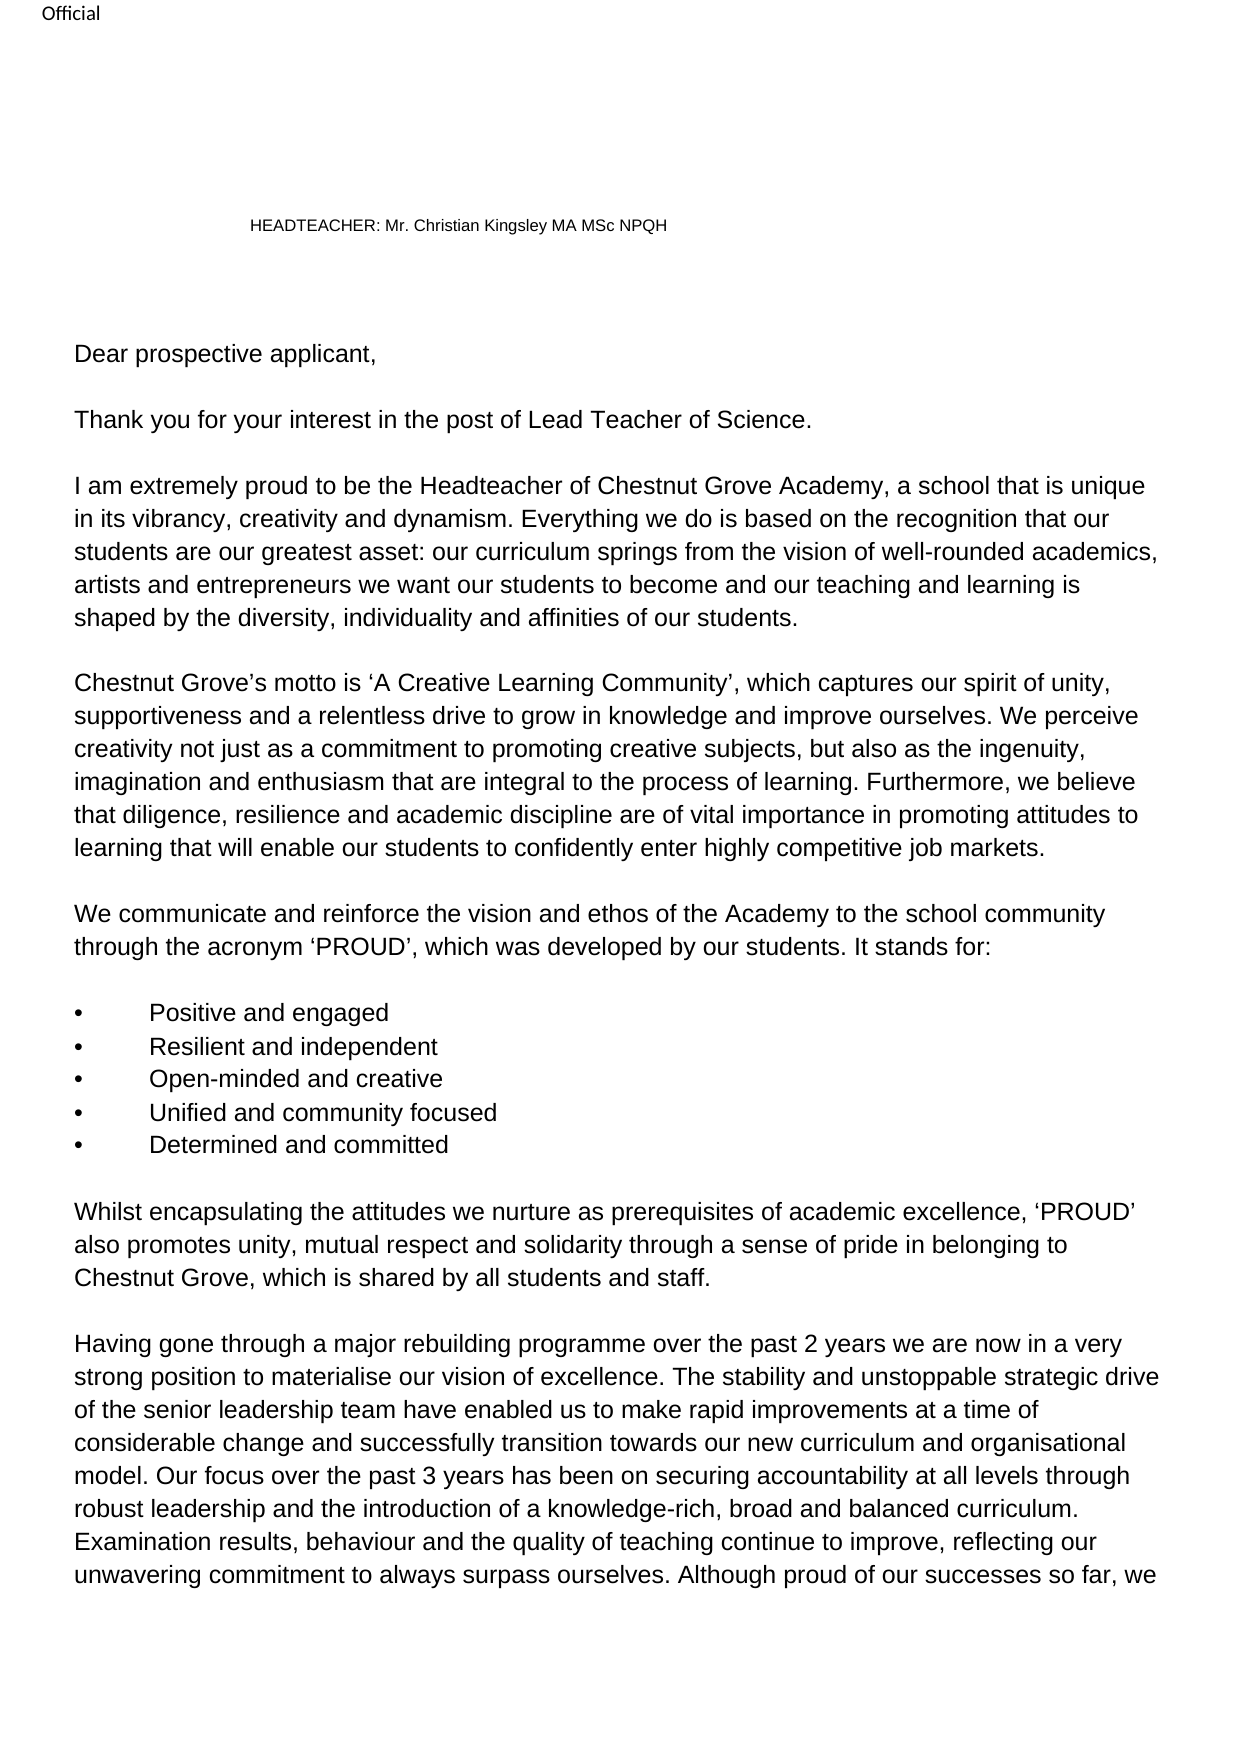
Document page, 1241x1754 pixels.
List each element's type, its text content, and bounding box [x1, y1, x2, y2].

text Chestnut Grove’s motto is ‘A Creative Learning Community’, which captures our spirit of unity, supportiveness and a relentless drive to grow in knowledge and improve ourselves. We perceive creativity not just as a commitment to promoting creative subjects, but also as the ingenuity, imagination and enthusiasm that are integral to the process of learning. Furthermore, we believe that diligence, resilience and academic discipline are of vital importance in promoting attitudes to learning that will enable our students to confidently enter highly competitive job markets. [74, 668, 1167, 862]
text I am extremely proud to be the Headteacher of Chestnut Grove Academy, a school that is unique in its vibrancy, creativity and dynamism. Everything we do is based on the recognition that our students are our greatest asset: our curriculum springs from the vision of well-rounded academics, artists and entrepreneurs we want our students to become and our teaching and learning is shaped by the diversity, individuality and affinities of our students. [74, 471, 1167, 632]
text • Determined and committed [74, 1131, 1167, 1159]
text • Positive and engaged [74, 998, 1167, 1027]
text Whilst encapsulating the attitudes we nurture as prerequisites of academic excellence, ‘PROUD’ also promotes unity, mutual respect and solidarity through a sense of pride in belonging to Chestnut Grove, which is shared by all students and staff. [74, 1197, 1167, 1291]
text • Unified and community focused [74, 1097, 1167, 1126]
text Thank you for your interest in the post of Lead Teacher of Science. [74, 405, 1167, 434]
text • Resilient and independent [74, 1031, 1167, 1060]
text We communicate and reinforce the vision and ethos of the Academy to the school community through the acronym ‘PROUD’, which was developed by our students. It stands for: [74, 899, 1167, 961]
text Dear prospective applicant, [74, 339, 1167, 368]
text • Open-minded and creative [74, 1064, 1167, 1093]
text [74, 1329, 1167, 1588]
